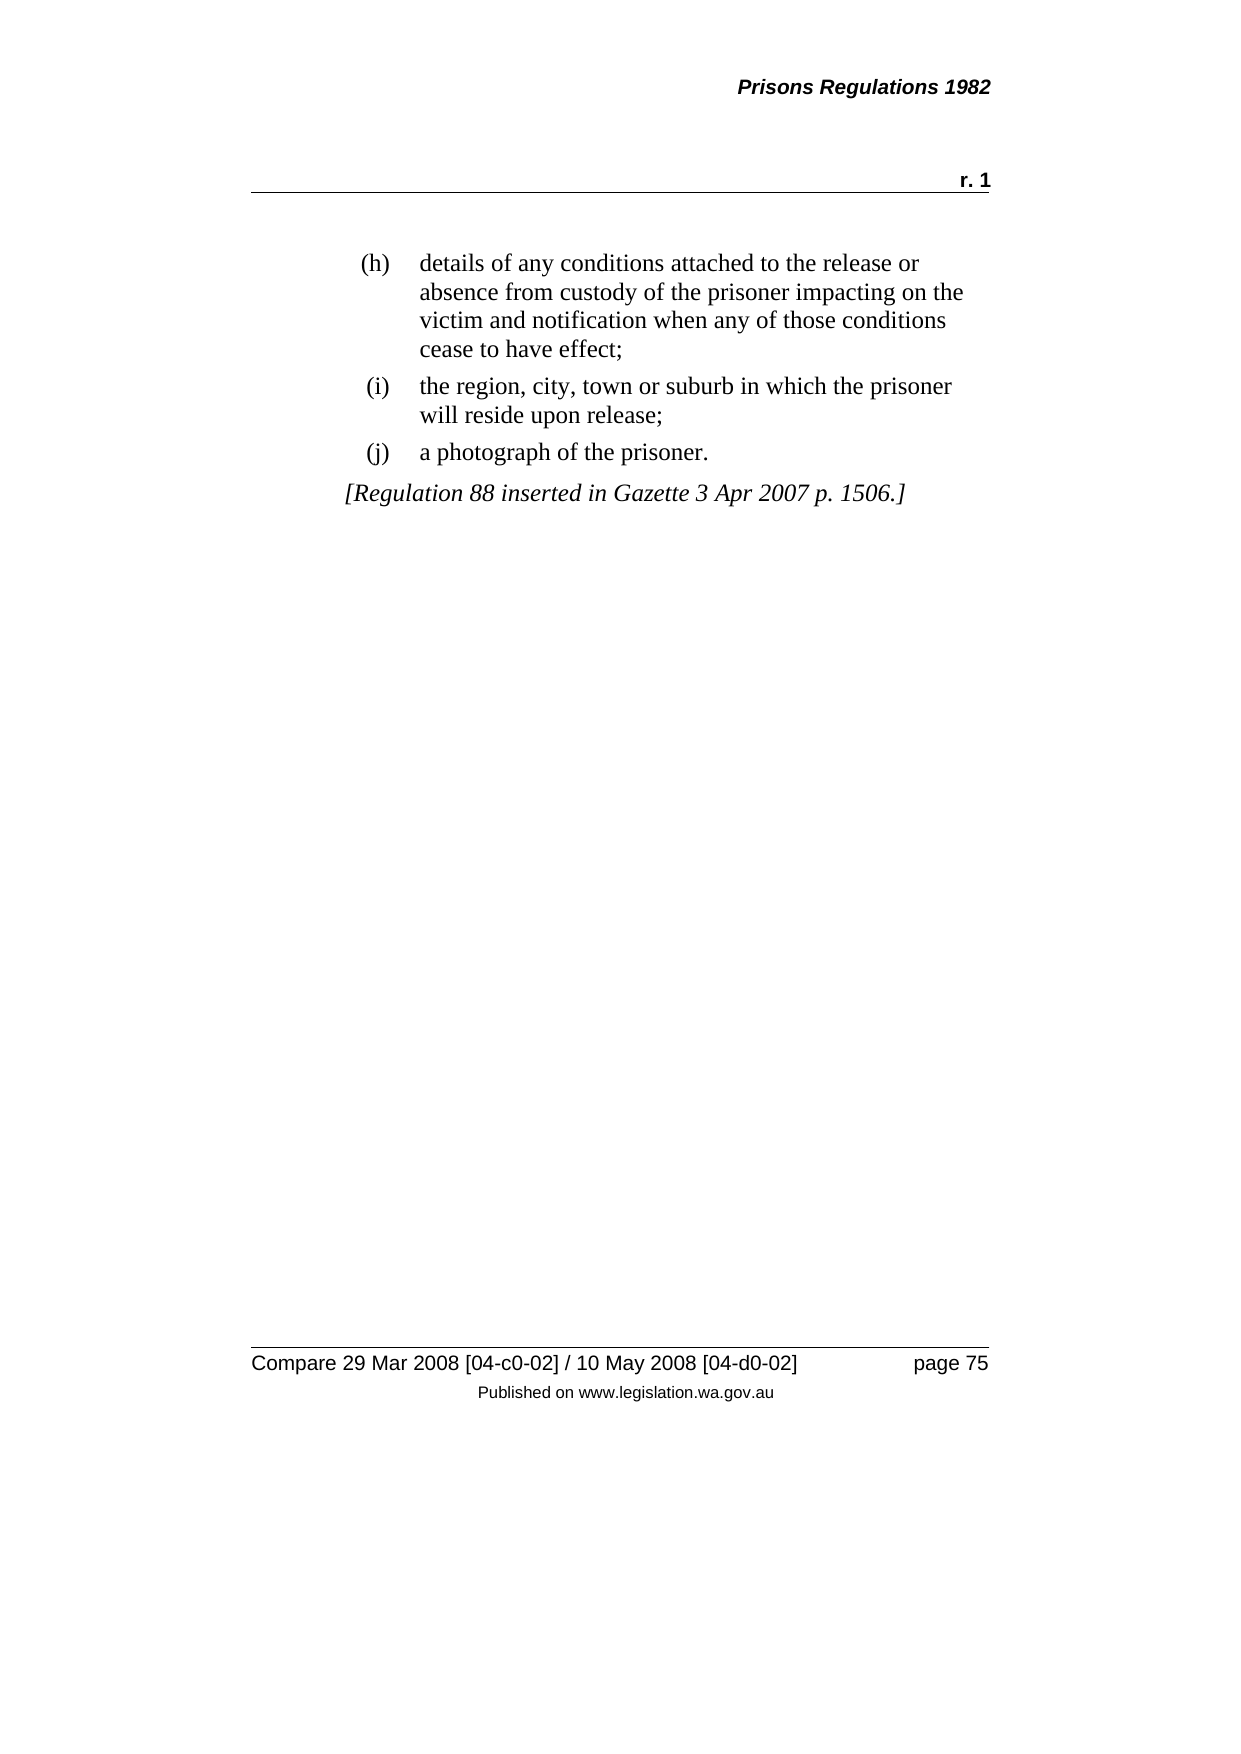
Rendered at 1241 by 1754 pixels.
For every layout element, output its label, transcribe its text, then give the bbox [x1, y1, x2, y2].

text (i) the region, city, town or suburb in which the prisoner will reside upon release; [251, 371, 989, 429]
text (h) details of any conditions attached to the release or absence from custody of the prisoner impacting on the victim and notification when any of those conditions cease to have effect; [251, 248, 989, 363]
text [Regulation 88 inserted in Gazette 3 Apr 2007 p. 1506.] [251, 478, 989, 507]
text (j) a photograph of the prisoner. [251, 437, 989, 466]
